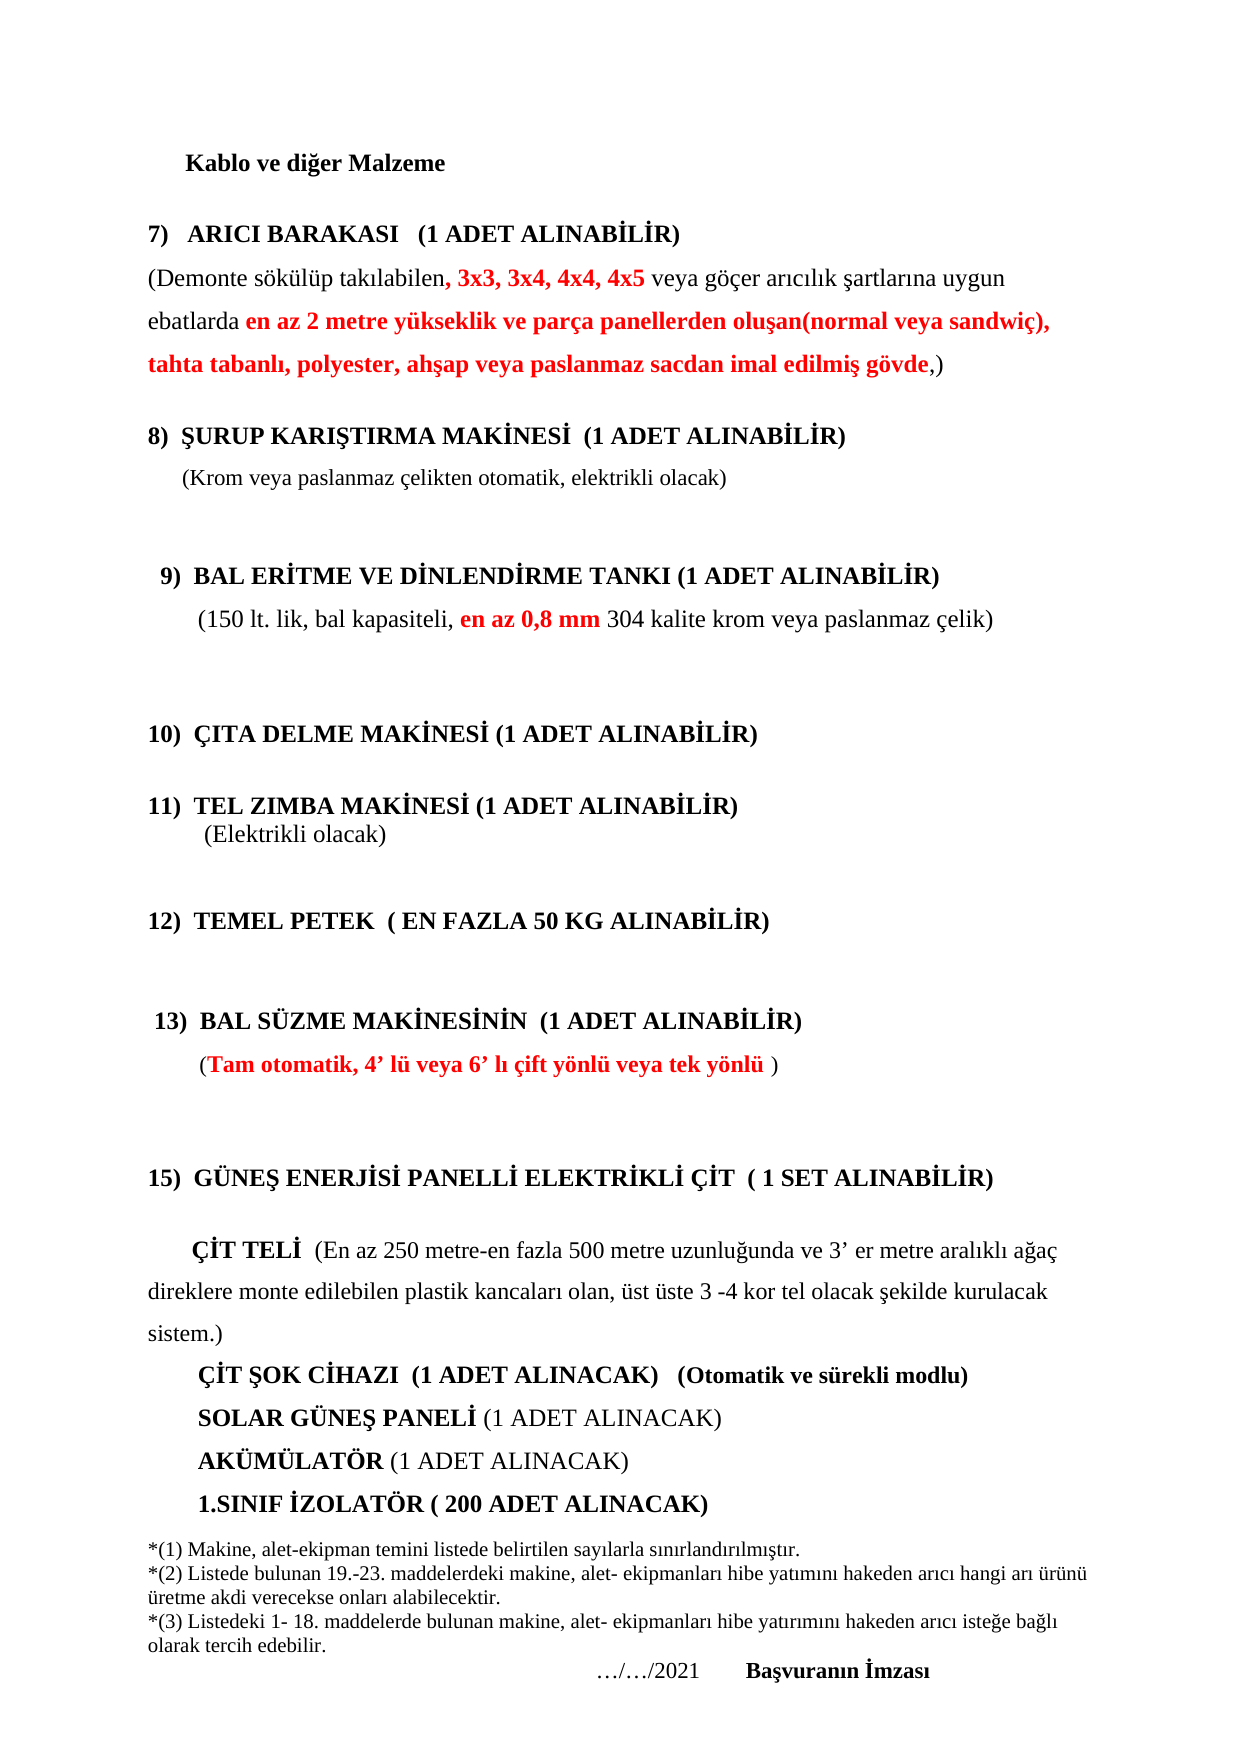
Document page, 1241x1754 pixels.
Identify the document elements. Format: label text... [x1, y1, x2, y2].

text (Tam otomatik, 4’ lü veya 6’ lı çift yönlü veya tek yönlü ) [148, 1049, 1093, 1077]
text (Krom veya paslanmaz çelikten otomatik, elektrikli olacak) [148, 464, 1093, 490]
text 9) BAL ERİTME VE DİNLENDİRME TANKI (1 ADET ALINABİLİR) [148, 561, 1093, 589]
text 1.SINIF İZOLATÖR ( 200 ADET ALINACAK) [148, 1489, 1093, 1518]
text 11) TEL ZIMBA MAKİNESİ (1 ADET ALINABİLİR) [148, 791, 1093, 819]
text AKÜMÜLATÖR (1 ADET ALINACAK) [148, 1446, 1093, 1475]
text (Elektrikli olacak) [148, 819, 1093, 848]
text Kablo ve diğer Malzeme [148, 148, 1093, 176]
text 15) GÜNEŞ ENERJİSİ PANELLİ ELEKTRİKLİ ÇİT ( 1 SET ALINABİLİR) [148, 1163, 1093, 1192]
text 12) TEMEL PETEK ( EN FAZLA 50 KG ALINABİLİR) [148, 906, 1093, 934]
text (150 lt. lik, bal kapasiteli, en az 0,8 mm 304 kalite krom veya paslanmaz çelik) [148, 604, 1093, 633]
text 13) BAL SÜZME MAKİNESİNİN (1 ADET ALINABİLİR) [148, 1006, 1093, 1035]
text ÇİT TELİ (En az 250 metre-en fazla 500 metre uzunluğunda ve 3’ er metre aralıklı ağaç direklere monte edilebilen plastik kancaları olan, üst üste 3 -4 kor tel olacak şekilde kurulacak sistem.) [148, 1235, 1093, 1346]
text SOLAR GÜNEŞ PANELİ (1 ADET ALINACAK) [148, 1403, 1093, 1432]
text 7) ARICI BARAKASI (1 ADET ALINABİLİR) [148, 219, 1093, 248]
text (Demonte sökülüp takılabilen, 3x3, 3x4, 4x4, 4x5 veya göçer arıcılık şartlarına uygun ebatlarda en az 2 metre yükseklik ve parça panellerden oluşan(normal veya sandwiç), tahta tabanlı, polyester, ahşap veya paslanmaz sacdan imal edilmiş gövde,) [148, 263, 1093, 378]
text ÇİT ŞOK CİHAZI (1 ADET ALINACAK) (Otomatik ve sürekli modlu) [148, 1360, 1093, 1389]
text 8) ŞURUP KARIŞTIRMA MAKİNESİ (1 ADET ALINABİLİR) [148, 421, 1093, 449]
text 10) ÇITA DELME MAKİNESİ (1 ADET ALINABİLİR) [148, 719, 1093, 748]
